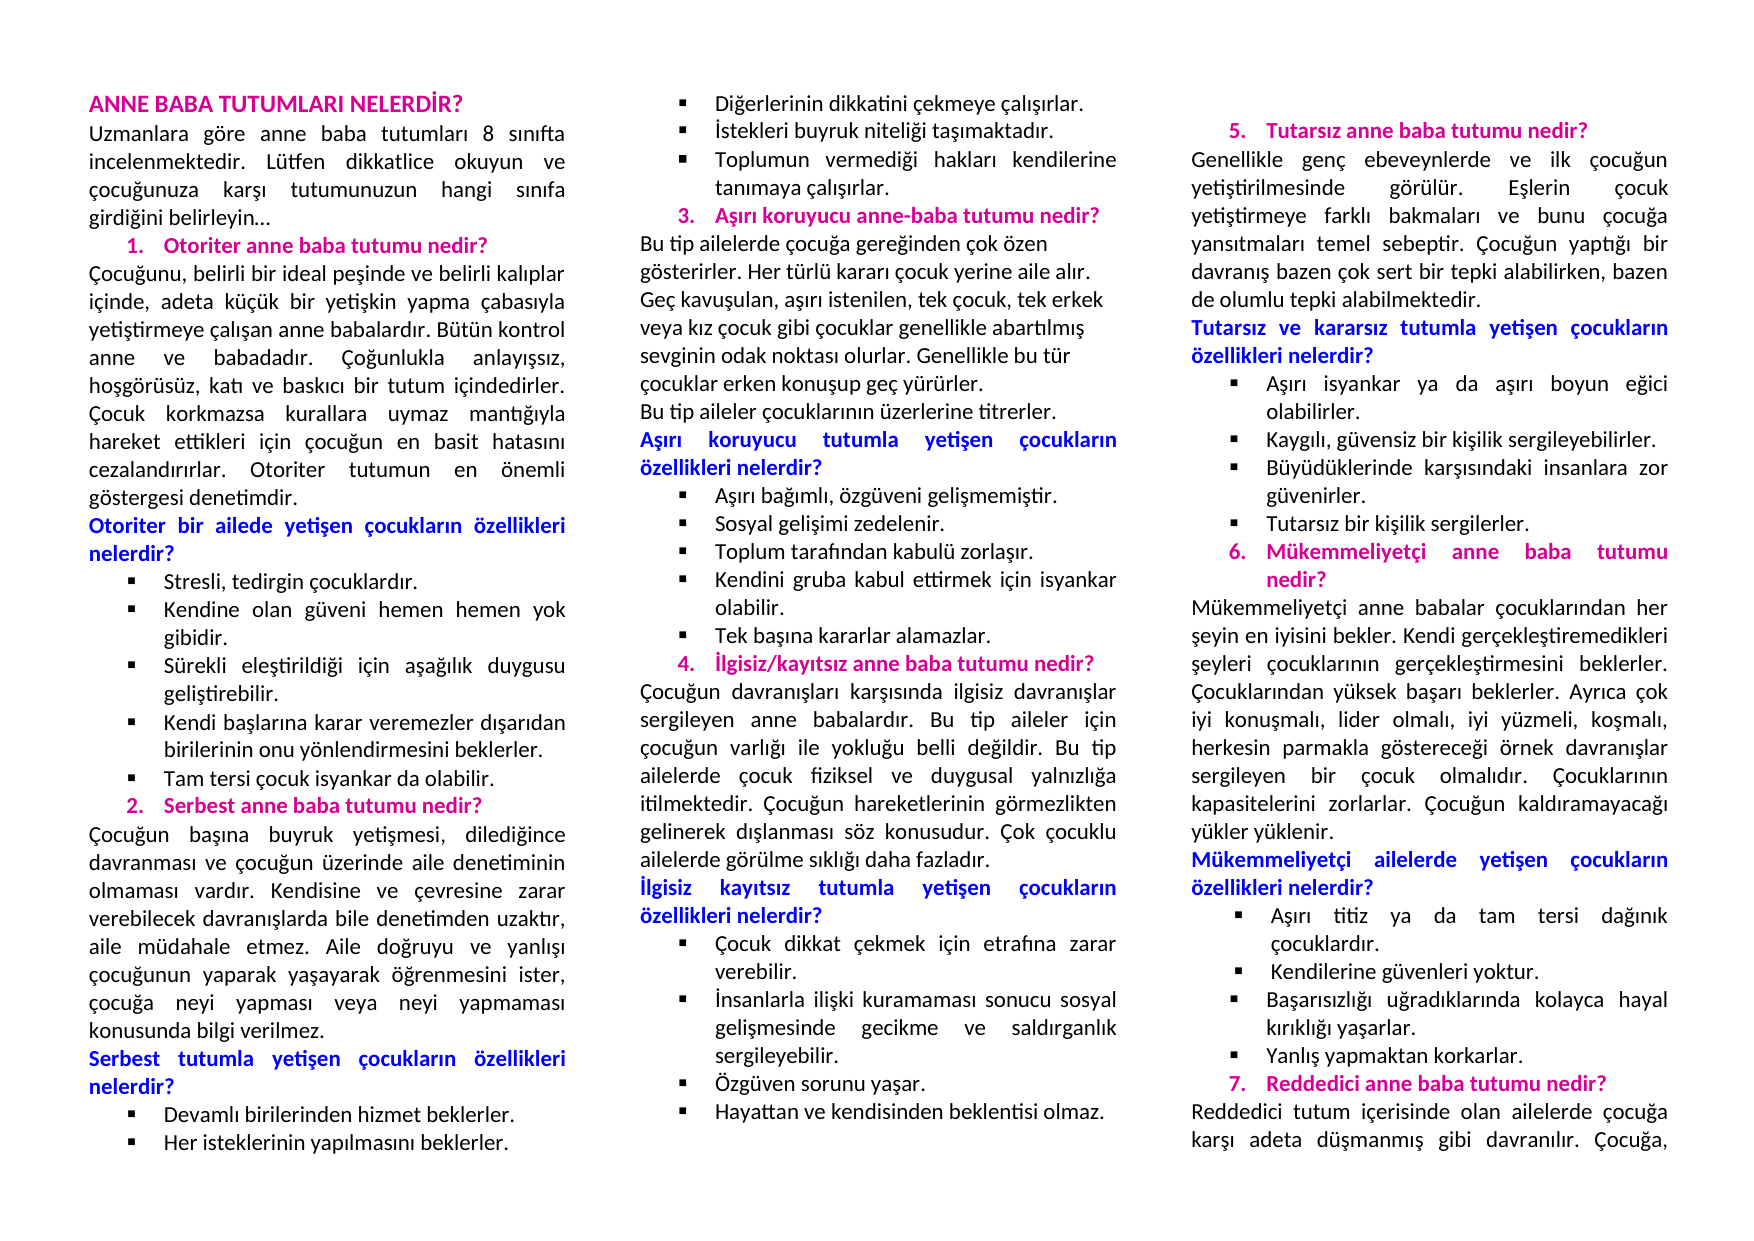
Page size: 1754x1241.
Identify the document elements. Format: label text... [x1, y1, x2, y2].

list Büyüdüklerinde karşısındaki insanlara zor güvenirler. [1228, 453, 1668, 509]
list Çocuk dikkat çekmek için etrafına zarar verebilir. [677, 929, 1117, 985]
text Serbest tutumla yetişen çocukların özellikleri nelerdir? [89, 1044, 566, 1100]
list Diğerlerinin dikkatini çekmeye çalışırlar. [677, 89, 1117, 117]
list Kendini gruba kabul ettirmek için isyankar olabilir. [677, 565, 1117, 621]
list İstekleri buyruk niteliği taşımaktadır. [677, 117, 1117, 145]
text Aşırı koruyucu tutumla yetişen çocukların özellikleri nelerdir? [640, 425, 1117, 481]
list Toplum tarafından kabulü zorlaşır. [677, 537, 1117, 565]
text Bu tip aileler çocuklarının üzerlerine titrerler. [640, 397, 1117, 425]
list Özgüven sorunu yaşar. [677, 1069, 1117, 1097]
list İlgisiz/kayıtsız anne baba tutumu nedir? [677, 649, 1117, 677]
text Uzmanlara göre anne baba tutumları 8 sınıfta incelenmektedir. Lütfen dikkatlice okuyun ve çocuğunuza karşı tutumunuzun hangi sınıfa girdiğini belirleyin… [89, 119, 566, 231]
list Aşırı titiz ya da tam tersi dağınık çocuklardır. [1233, 901, 1668, 957]
list Kendine olan güveni hemen hemen yok gibidir. [126, 596, 566, 652]
list Aşırı isyankar ya da aşırı boyun eğici olabilirler. [1228, 369, 1668, 425]
list Aşırı koruyucu anne-baba tutumu nedir? [677, 201, 1117, 229]
text Otoriter bir ailede yetişen çocukların özellikleri nelerdir? [89, 511, 566, 567]
list Reddedici anne baba tutumu nedir? [1228, 1069, 1668, 1097]
list Otoriter anne baba tutumu nedir? [126, 231, 566, 259]
list İnsanlarla ilişki kuramaması sonucu sosyal gelişmesinde gecikme ve saldırganlık sergileyebilir. [677, 985, 1117, 1069]
list Aşırı bağımlı, özgüveni gelişmemiştir. [677, 481, 1117, 509]
list Yanlış yapmaktan korkarlar. [1228, 1041, 1668, 1069]
list Tam tersi çocuk isyankar da olabilir. [126, 764, 566, 792]
list Her isteklerinin yapılmasını beklerler. [126, 1128, 566, 1156]
text Mükemmeliyetçi ailelerde yetişen çocukların özellikleri nelerdir? [1191, 845, 1668, 901]
list Başarısızlığı uğradıklarında kolayca hayal kırıklığı yaşarlar. [1228, 985, 1668, 1041]
text Genellikle genç ebeveynlerde ve ilk çocuğun yetiştirilmesinde görülür. Eşlerin çocuk yetiştirmeye farklı bakmaları ve bunu çocuğa yansıtmaları temel sebeptir. Çocuğun yaptığı bir davranış bazen çok sert bir tepki alabilirken, bazen de olumlu tepki alabilmektedir. [1191, 145, 1668, 313]
text Çocuğun başına buyruk yetişmesi, dilediğince davranması ve çocuğun üzerinde aile denetiminin olmaması vardır. Kendisine ve çevresine zarar verebilecek davranışlarda bile denetimden uzaktır, aile müdahale etmez. Aile doğruyu ve yanlışı çocuğunun yaparak yaşayarak öğrenmesini ister, çocuğa neyi yapması veya neyi yapmaması konusunda bilgi verilmez. [89, 820, 566, 1044]
list Serbest anne baba tutumu nedir? [126, 792, 566, 820]
text Mükemmeliyetçi anne babalar çocuklarından her şeyin en iyisini bekler. Kendi gerçekleştiremedikleri şeyleri çocuklarının gerçekleştirmesini beklerler. Çocuklarından yüksek başarı beklerler. Ayrıca çok iyi konuşmalı, lider olmalı, iyi yüzmeli, koşmalı, herkesin parmakla göstereceği örnek davranışlar sergileyen bir çocuk olmalıdır. Çocuklarının kapasitelerini zorlarlar. Çocuğun kaldıramayacağı yükler yüklenir. [1191, 593, 1668, 845]
list Devamlı birilerinden hizmet beklerler. [126, 1100, 566, 1128]
text Çocuğunu, belirli bir ideal peşinde ve belirli kalıplar içinde, adeta küçük bir yetişkin yapma çabasıyla yetiştirmeye çalışan anne babalardır. Bütün kontrol anne ve babadadır. Çoğunlukla anlayışsız, hoşgörüsüz, katı ve baskıcı bir tutum içindedirler. Çocuk korkmazsa kurallara uymaz mantığıyla hareket ettikleri için çocuğun en basit hatasını cezalandırırlar. Otoriter tutumun en önemli göstergesi denetimdir. [89, 259, 566, 511]
list Tutarsız anne baba tutumu nedir? [1228, 117, 1668, 145]
text ANNE BABA TUTUMLARI NELERDİR? [89, 89, 566, 119]
text İlgisiz kayıtsız tutumla yetişen çocukların özellikleri nelerdir? [640, 873, 1117, 929]
list Toplumun vermediği hakları kendilerine tanımaya çalışırlar. [677, 145, 1117, 201]
list Sosyal gelişimi zedelenir. [677, 509, 1117, 537]
text Tutarsız ve kararsız tutumla yetişen çocukların özellikleri nelerdir? [1191, 313, 1668, 369]
list Hayattan ve kendisinden beklentisi olmaz. [677, 1097, 1117, 1125]
text Çocuğun davranışları karşısında ilgisiz davranışlar sergileyen anne babalardır. Bu tip aileler için çocuğun varlığı ile yokluğu belli değildir. Bu tip ailelerde çocuk fiziksel ve duygusal yalnızlığa itilmektedir. Çocuğun hareketlerinin görmezlikten gelinerek dışlanması söz konusudur. Çok çocuklu ailelerde görülme sıklığı daha fazladır. [640, 677, 1117, 873]
list Sürekli eleştirildiği için aşağılık duygusu geliştirebilir. [126, 652, 566, 708]
list Kaygılı, güvensiz bir kişilik sergileyebilirler. [1228, 425, 1668, 453]
list Kendilerine güvenleri yoktur. [1233, 957, 1668, 985]
list Mükemmeliyetçi anne baba tutumu nedir? [1228, 537, 1668, 593]
list Kendi başlarına karar veremezler dışarıdan birilerinin onu yönlendirmesini beklerler. [126, 708, 566, 764]
list Tutarsız bir kişilik sergilerler. [1228, 509, 1668, 537]
list Tek başına kararlar alamazlar. [677, 621, 1117, 649]
text Bu tip ailelerde çocuğa gereğinden çok özen gösterirler. Her türlü kararı çocuk yerine aile alır. Geç kavuşulan, aşırı istenilen, tek çocuk, tek erkek veya kız çocuk gibi çocuklar genellikle abartılmış sevginin odak noktası olurlar. Genellikle bu tür çocuklar erken konuşup geç yürürler. [640, 229, 1117, 397]
list Stresli, tedirgin çocuklardır. [126, 567, 566, 596]
